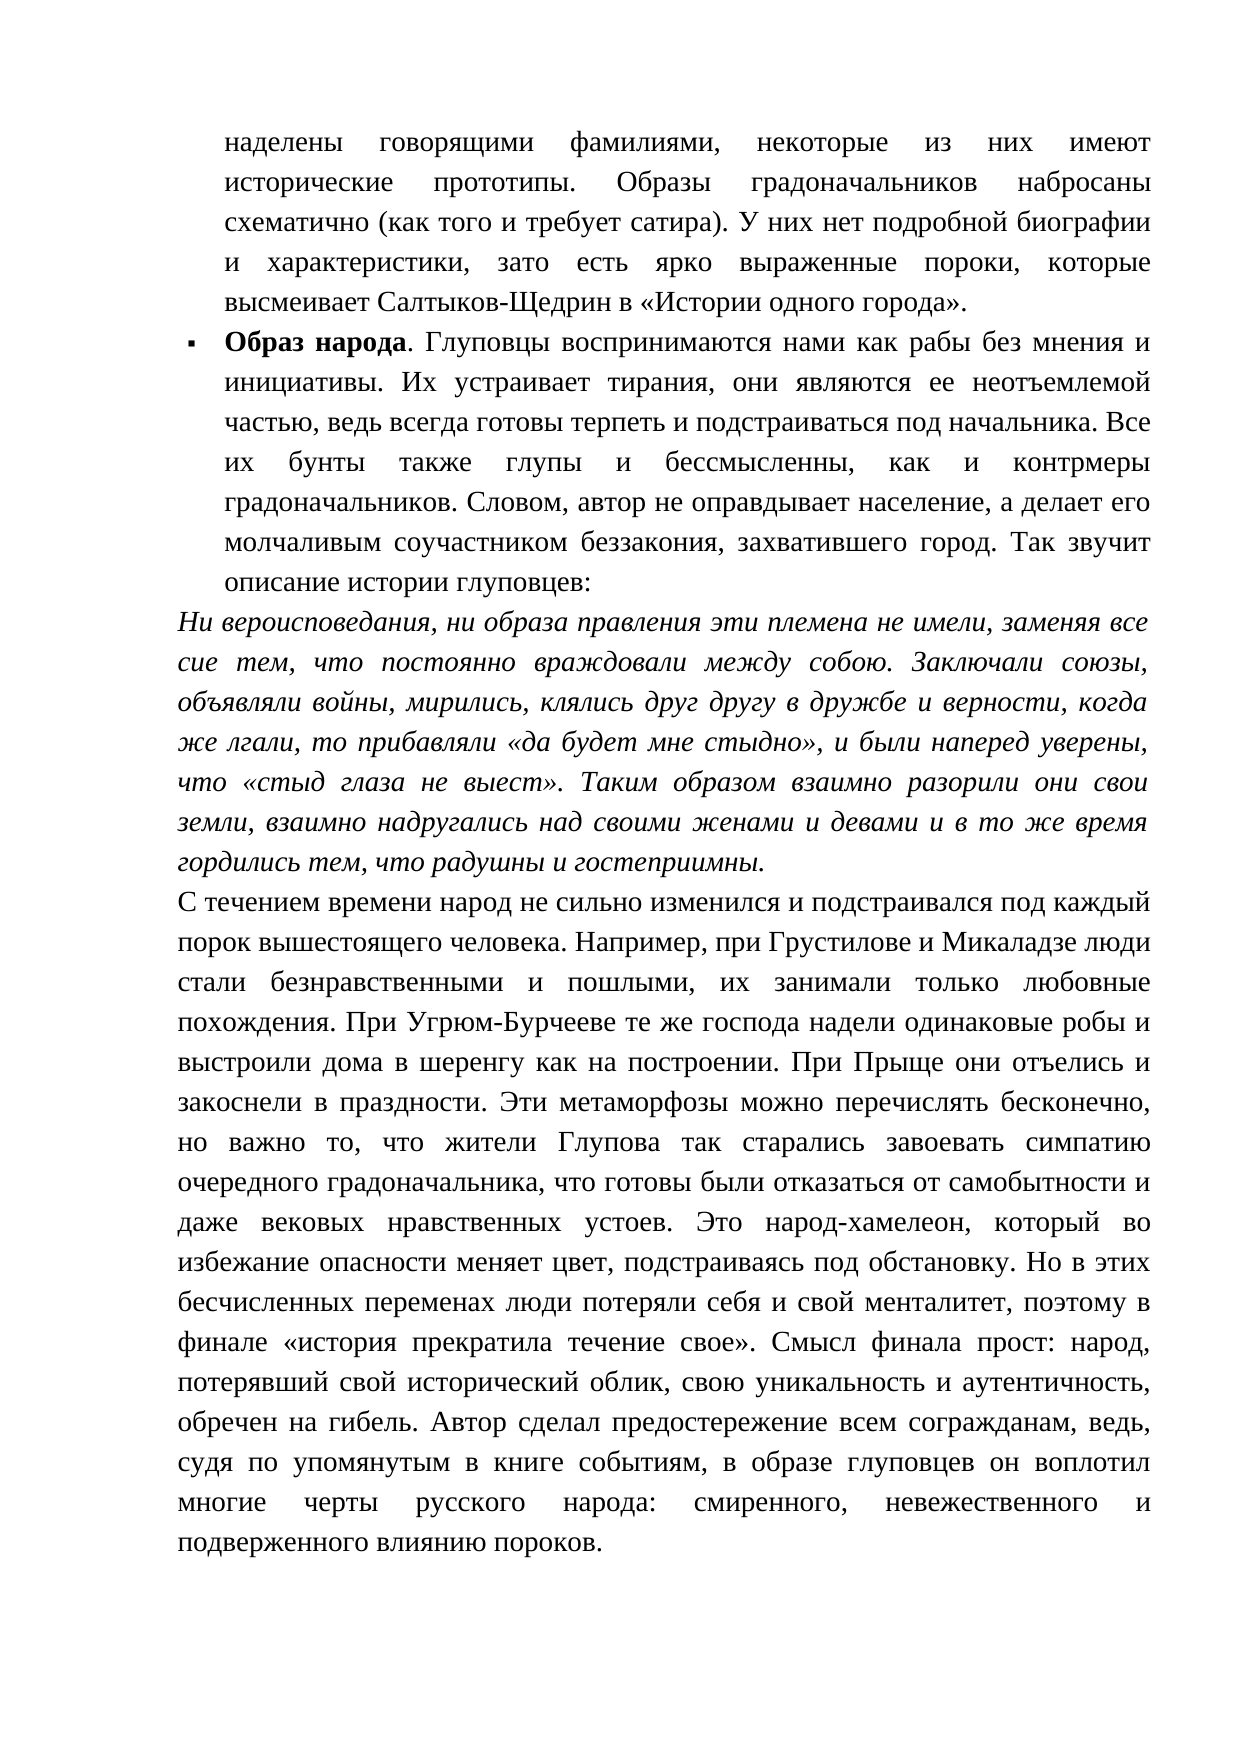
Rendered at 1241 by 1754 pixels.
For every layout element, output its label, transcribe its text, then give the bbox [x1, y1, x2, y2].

list Образ народа. Глуповцы воспринимаются нами как рабы без мнения и инициативы. Их устраивает тирания, они являются ее неотъемлемой частью, ведь всегда готовы терпеть и подстраиваться под начальника. Все их бунты также глупы и бессмысленны, как и контрмеры градоначальников. Словом, автор не оправдывает население, а делает его молчаливым соучастником беззакония, захватившего город. Так звучит описание истории глуповцев: [187, 318, 1152, 598]
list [187, 118, 1152, 318]
text С течением времени народ не сильно изменился и подстраивался под каждый порок вышестоящего человека. Например, при Грустилове и Микаладзе люди стали безнравственными и пошлыми, их занимали только любовные похождения. При Угрюм-Бурчееве те же господа надели одинаковые робы и выстроили дома в шеренгу как на построении. При Прыще они отъелись и закоснели в праздности. Эти метаморфозы можно перечислять бесконечно, но важно то, что жители Глупова так старались завоевать симпатию очередного градоначальника, что готовы были отказаться от самобытности и даже вековых нравственных устоев. Это народ-хамелеон, который во избежание опасности меняет цвет, подстраиваясь под обстановку. Но в этих бесчисленных переменах люди потеряли себя и свой менталитет, поэтому в финале «история прекратила течение свое». Смысл финала прост: народ, потерявший свой исторический облик, свою уникальность и аутентичность, обречен на гибель. Автор сделал предостережение всем согражданам, ведь, судя по упомянутым в книге событиям, в образе глуповцев он воплотил многие черты русского народа: смиренного, невежественного и подверженного влиянию пороков. [177, 878, 1152, 1558]
text Ни вероисповедания, ни образа правления эти племена не имели, заменяя все сие тем, что постоянно враждовали между собою. Заключали союзы, объявляли войны, мирились, клялись друг другу в дружбе и верности, когда же лгали, то прибавляли «да будет мне стыдно», и были наперед уверены, что «стыд глаза не выест». Таким образом взаимно разорили они свои земли, взаимно надругались над своими женами и девами и в то же время гордились тем, что радушны и гостеприимны. [177, 598, 1152, 878]
